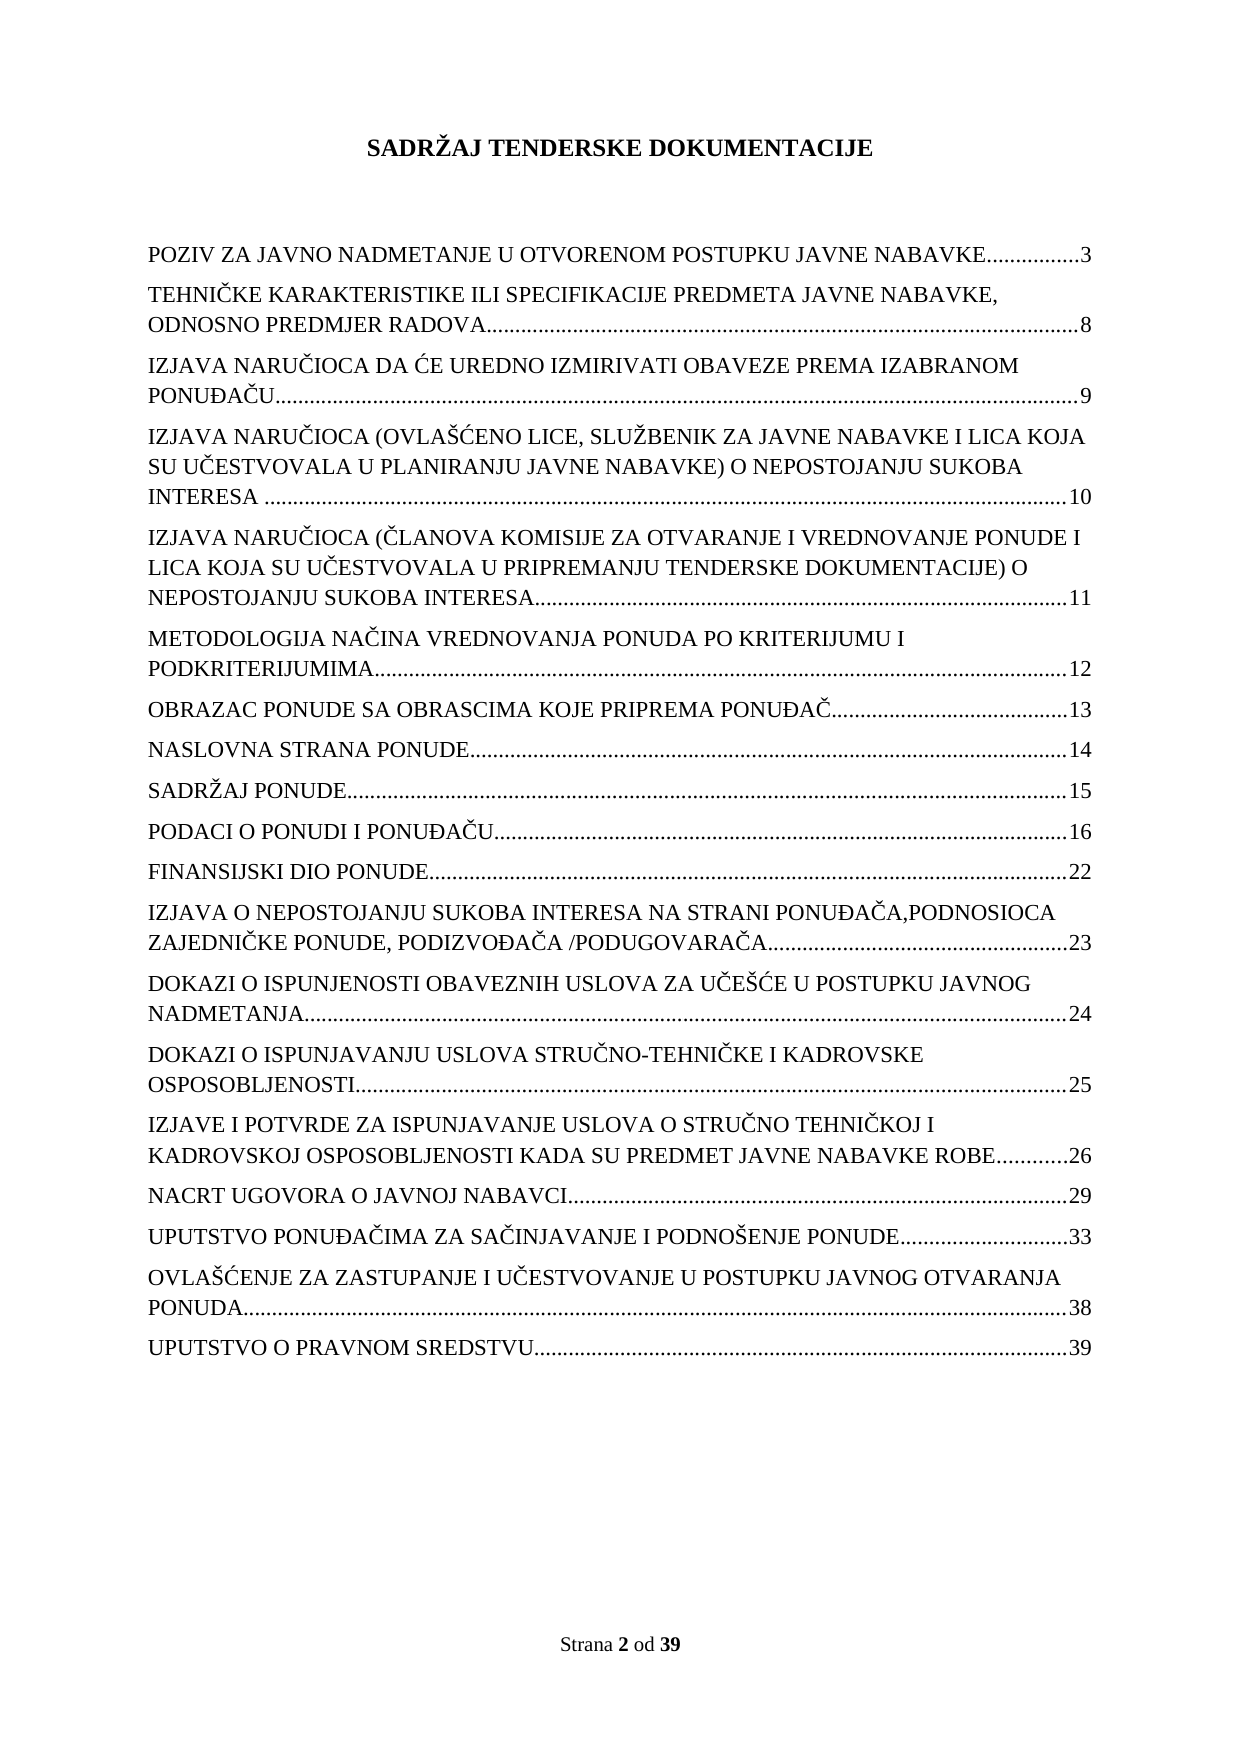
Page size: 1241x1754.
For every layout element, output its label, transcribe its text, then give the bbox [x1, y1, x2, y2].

text IZJAVA NARUČIOCA (OVLAŠĆENO LICE, SLUŽBENIK ZA JAVNE NABAVKE I LICA KOJA SU UČESTVOVALA U PLANIRANJU JAVNE NABAVKE) O NEPOSTOJANJU SUKOBA INTERESA 10 [148, 423, 1093, 510]
text OBRAZAC PONUDE SA OBRASCIMA KOJE PRIPREMA PONUĐAČ 13 [148, 696, 1093, 722]
text UPUTSTVO O PRAVNOM SREDSTVU 39 [148, 1334, 1093, 1361]
text DOKAZI O ISPUNJENOSTI OBAVEZNIH USLOVA ZA UČEŠĆE U POSTUPKU JAVNOG NADMETANJA 24 [148, 970, 1093, 1026]
text SADRŽAJ TENDERSKE DOKUMENTACIJE [148, 133, 1093, 162]
text POZIV ZA JAVNO NADMETANJE U OTVORENOM POSTUPKU JAVNE NABAVKE 3 [148, 241, 1093, 267]
text OVLAŠĆENJE ZA ZASTUPANJE I UČESTVOVANJE U POSTUPKU JAVNOG OTVARANJA PONUDA 38 [148, 1263, 1093, 1320]
text PODACI O PONUDI I PONUĐAČU 16 [148, 818, 1093, 844]
text TEHNIČKE KARAKTERISTIKE ILI SPECIFIKACIJE PREDMETA JAVNE NABAVKE, ODNOSNO PREDMJER RADOVA 8 [148, 281, 1093, 338]
text IZJAVA NARUČIOCA (ČLANOVA KOMISIJE ZA OTVARANJE I VREDNOVANJE PONUDE I LICA KOJA SU UČESTVOVALA U PRIPREMANJU TENDERSKE DOKUMENTACIJE) O NEPOSTOJANJU SUKOBA INTERESA 11 [148, 524, 1093, 611]
text NACRT UGOVORA O JAVNOJ NABAVCI 29 [148, 1182, 1093, 1209]
text IZJAVE I POTVRDE ZA ISPUNJAVANJE USLOVA O STRUČNO TEHNIČKOJ I KADROVSKOJ OSPOSOBLJENOSTI KADA SU PREDMET JAVNE NABAVKE ROBE 26 [148, 1111, 1093, 1168]
text FINANSIJSKI DIO PONUDE 22 [148, 858, 1093, 885]
text IZJAVA O NEPOSTOJANJU SUKOBA INTERESA NA STRANI PONUĐAČA,PODNOSIOCA ZAJEDNIČKE PONUDE, PODIZVOĐAČA /PODUGOVARAČA 23 [148, 899, 1093, 956]
text UPUTSTVO PONUĐAČIMA ZA SAČINJAVANJE I PODNOŠENJE PONUDE 33 [148, 1223, 1093, 1249]
text NASLOVNA STRANA PONUDE 14 [148, 736, 1093, 763]
text METODOLOGIJA NAČINA VREDNOVANJA PONUDA PO KRITERIJUMU I PODKRITERIJUMIMA 12 [148, 625, 1093, 682]
text SADRŽAJ PONUDE 15 [148, 777, 1093, 803]
text IZJAVA NARUČIOCA DA ĆE UREDNO IZMIRIVATI OBAVEZE PREMA IZABRANOM PONUĐAČU 9 [148, 352, 1093, 409]
text DOKAZI O ISPUNJAVANJU USLOVA STRUČNO-TEHNIČKE I KADROVSKE OSPOSOBLJENOSTI 25 [148, 1041, 1093, 1097]
